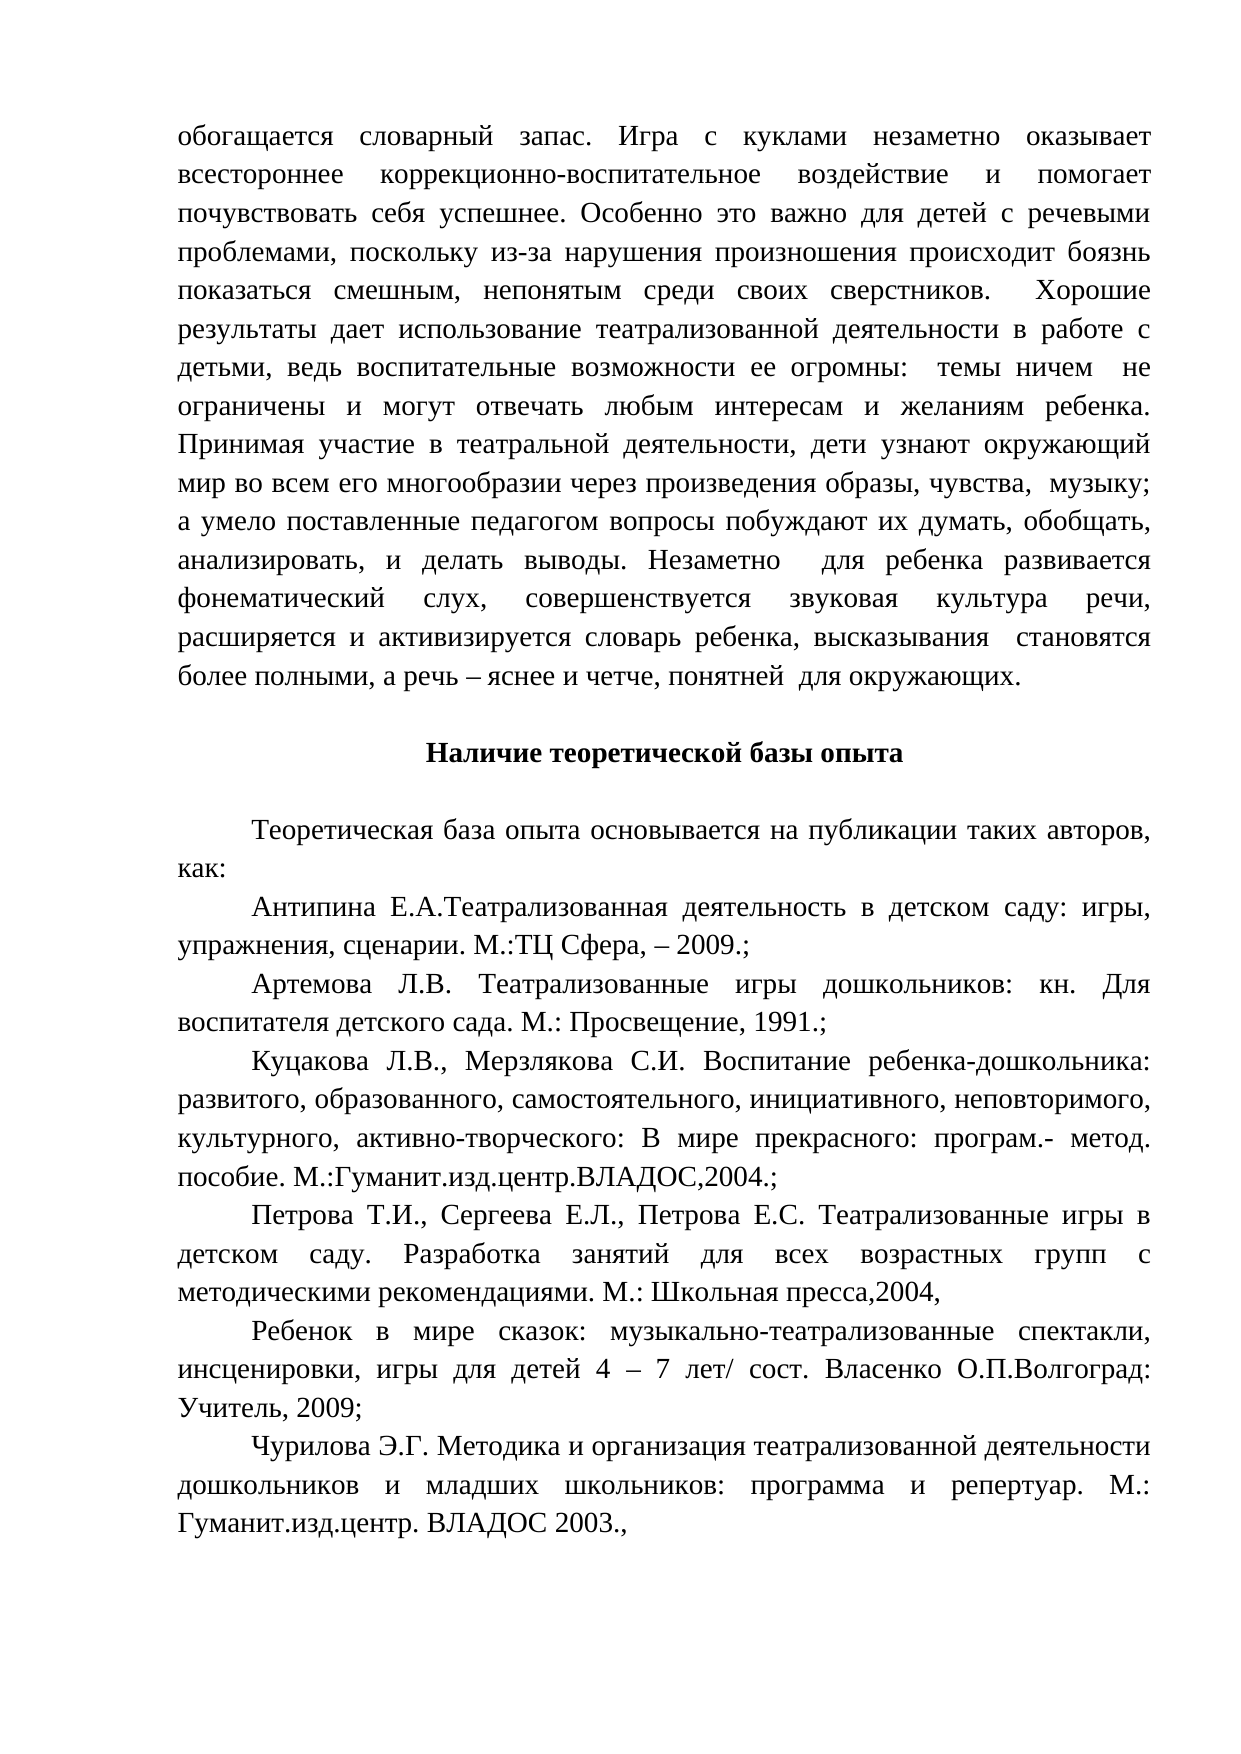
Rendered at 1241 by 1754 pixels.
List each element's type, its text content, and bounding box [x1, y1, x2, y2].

text Куцакова Л.В., Мерзлякова С.И. Воспитание ребенка-дошкольника: развитого, образованного, самостоятельного, инициативного, неповторимого, культурного, активно-творческого: В мире прекрасного: програм.- метод. пособие. М.:Гуманит.изд.центр.ВЛАДОС,2004.; [177, 1043, 1152, 1192]
text Наличие теоретической базы опыта [177, 735, 1152, 768]
text Антипина Е.А.Театрализованная деятельность в детском саду: игры, упражнения, сценарии. М.:ТЦ Сфера, – 2009.; [177, 889, 1152, 961]
text Чурилова Э.Г. Методика и организация театрализованной деятельности дошкольников и младших школьников: программа и репертуар. М.: Гуманит.изд.центр. ВЛАДОС 2003., [177, 1428, 1152, 1539]
text Теоретическая база опыта основывается на публикации таких авторов, как: [177, 812, 1152, 884]
text Ребенок в мире сказок: музыкально-театрализованные спектакли, инсценировки, игры для детей 4 – 7 лет/ сост. Власенко О.П.Волгоград: Учитель, 2009; [177, 1313, 1152, 1423]
text Артемова Л.В. Театрализованные игры дошкольников: кн. Для воспитателя детского сада. М.: Просвещение, 1991.; [177, 966, 1152, 1038]
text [177, 118, 1152, 691]
text Петрова Т.И., Сергеева Е.Л., Петрова Е.С. Театрализованные игры в детском саду. Разработка занятий для всех возрастных групп с методическими рекомендациями. М.: Школьная пресса,2004, [177, 1197, 1152, 1308]
